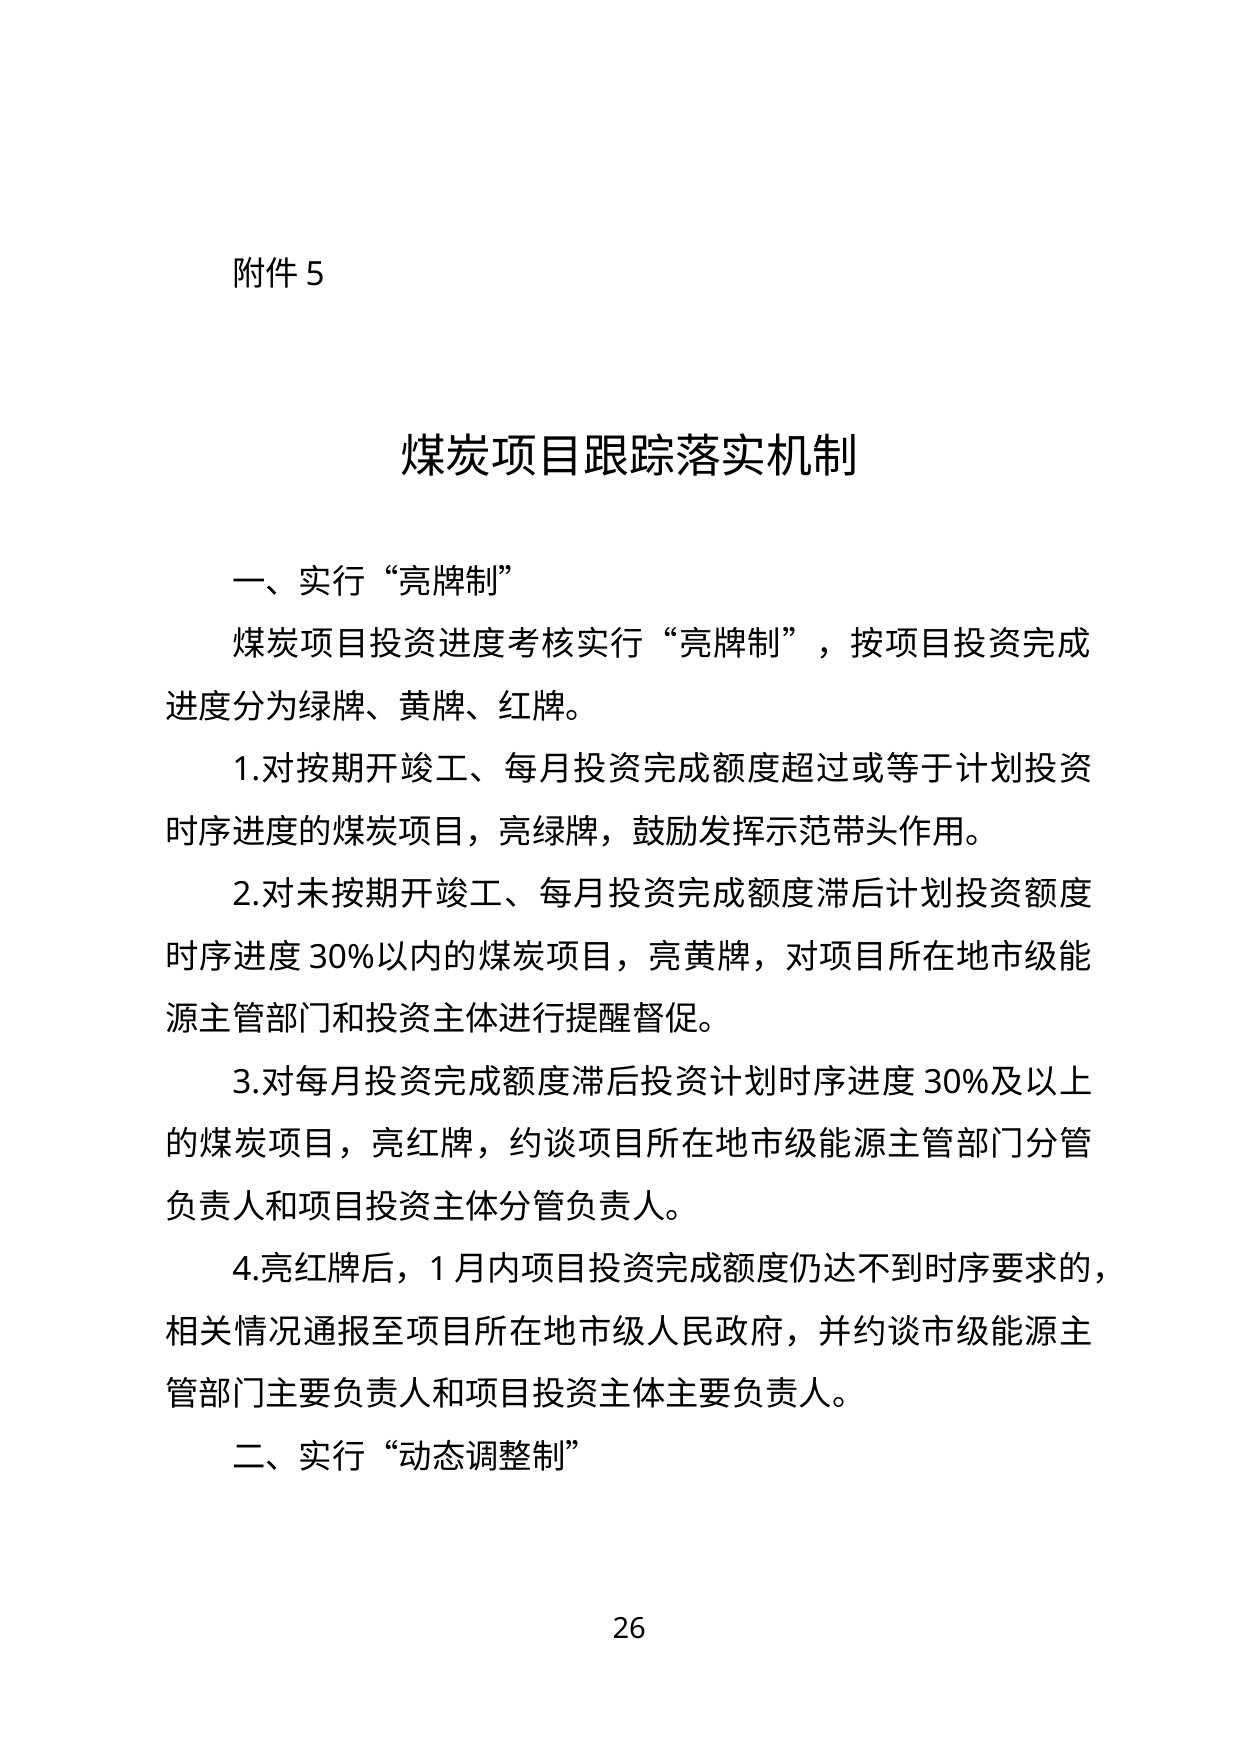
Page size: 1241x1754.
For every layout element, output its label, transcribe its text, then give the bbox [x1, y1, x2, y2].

list 煤炭项目投资进度考核实行“亮牌制”，按项目投资完成进度分为绿牌、黄牌、红牌。 [165, 606, 1092, 731]
list 3.对每月投资完成额度滞后投资计划时序进度30%及以上的煤炭项目，亮红牌，约谈项目所在地市级能源主管部门分管负责人和项目投资主体分管负责人。 [165, 1043, 1092, 1231]
list 2.对未按期开竣工、每月投资完成额度滞后计划投资额度时序进度30%以内的煤炭项目，亮黄牌，对项目所在地市级能源主管部门和投资主体进行提醒督促。 [165, 856, 1092, 1043]
list 4.亮红牌后，1月内项目投资完成额度仍达不到时序要求的，相关情况通报至项目所在地市级人民政府，并约谈市级能源主管部门主要负责人和项目投资主体主要负责人。 [165, 1231, 1092, 1418]
text 4.科技创新示范引领部分为附加分项。积分年度前后三年内，项目投资主体有项目获得国家优质工程奖等奖项或荣誉，每获得一次，加2分；项目建设模式、工艺技术在全国具有示范引领作用的，每获得一次，加2分。获得省级奖项或荣誉称号的，每获得一次，得1分。此项最高加分不超过10分。附件5 [165, 226, 1092, 316]
list 1.对按期开竣工、每月投资完成额度超过或等于计划投资时序进度的煤炭项目，亮绿牌，鼓励发挥示范带头作用。 [165, 731, 1092, 856]
list 二、实行“动态调整制” [165, 1418, 1092, 1481]
list 一、实行“亮牌制” [165, 543, 1092, 606]
subtitle 煤炭项目跟踪落实机制 [165, 407, 1092, 498]
